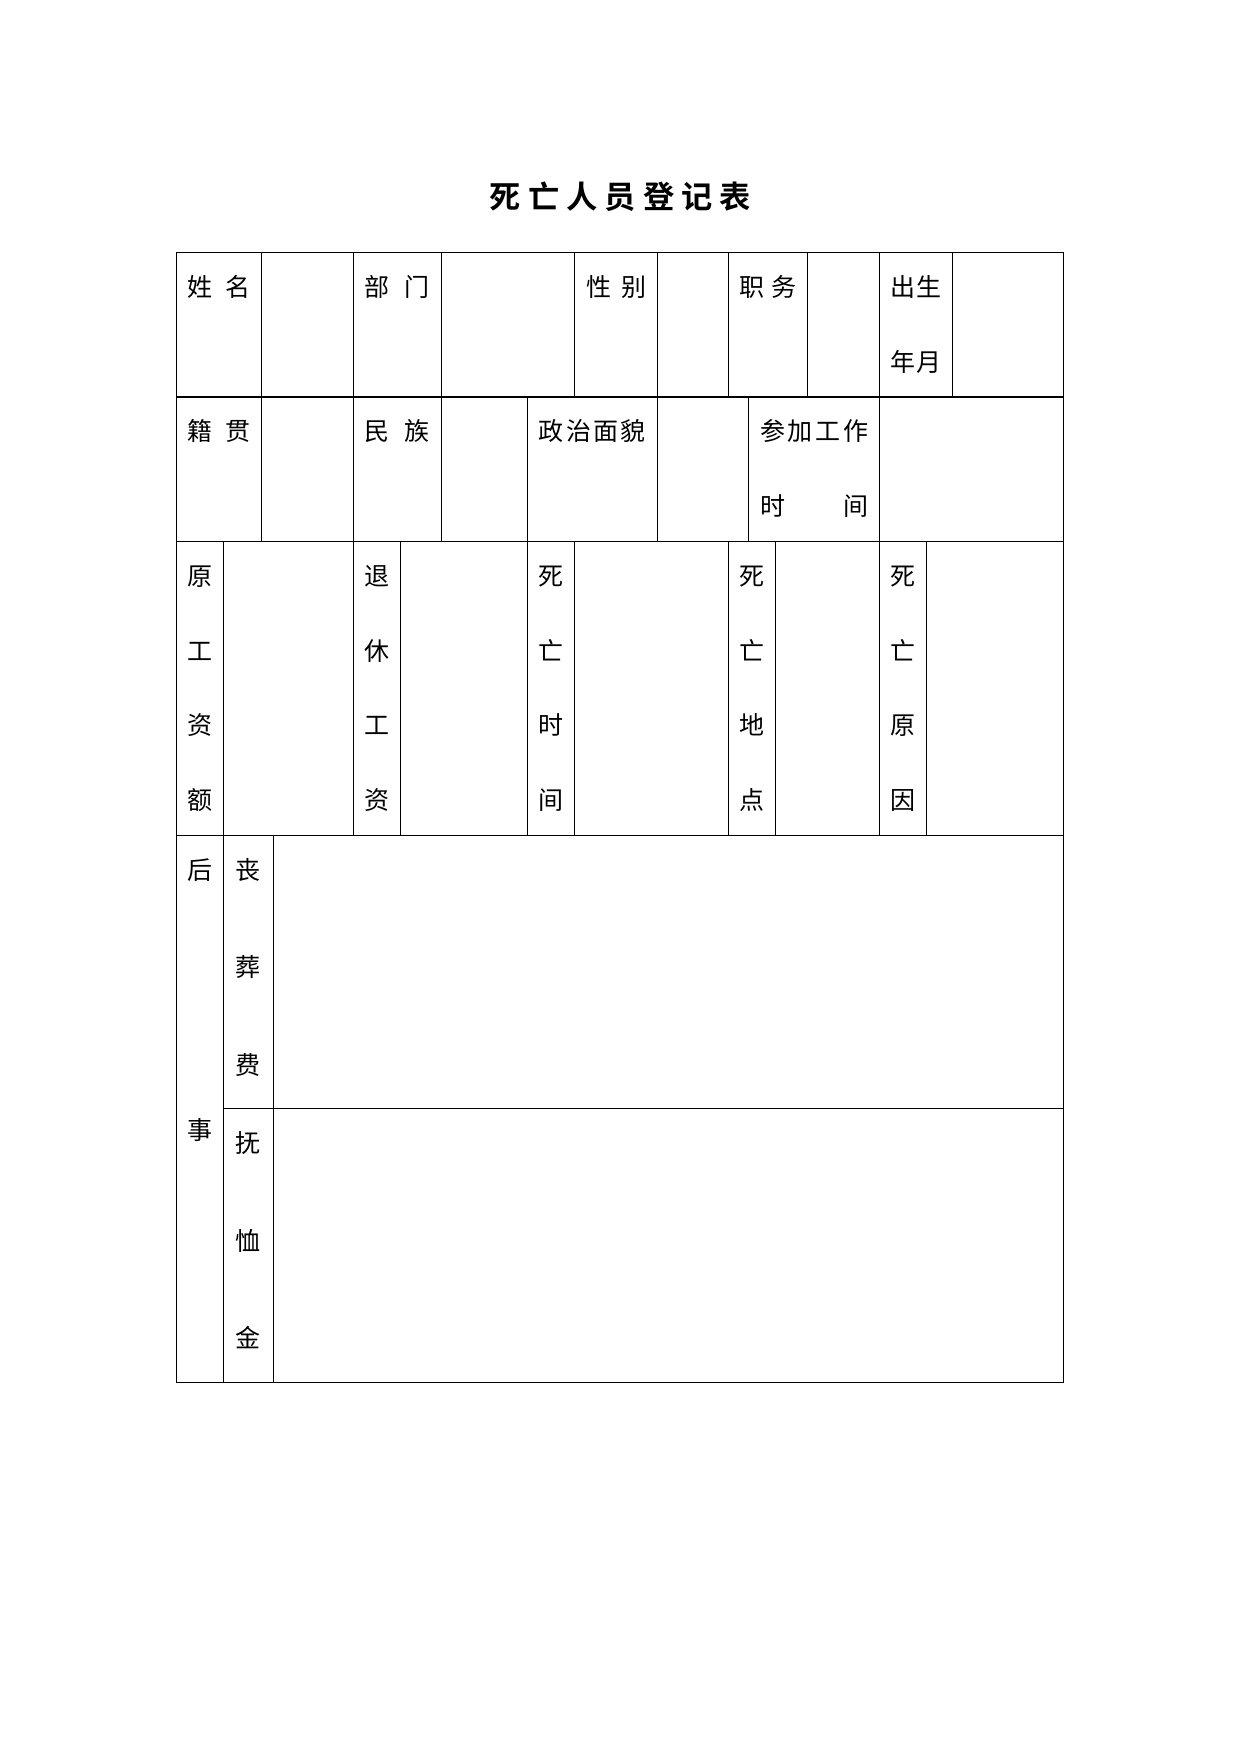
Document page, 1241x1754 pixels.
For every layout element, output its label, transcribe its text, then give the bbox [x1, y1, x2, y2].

table_header [658, 253, 728, 396]
table_cell [262, 398, 353, 541]
text 死 亡 人 员 登 记 表 [187, 162, 1053, 227]
table_cell [658, 398, 748, 541]
table_cell 丧葬费 [224, 836, 273, 1108]
table_cell [274, 836, 1063, 1108]
table_cell [927, 542, 1063, 835]
table_cell 民族 [354, 398, 441, 541]
table_cell 籍贯 [177, 398, 261, 541]
table_header 职务 [729, 253, 807, 396]
table_header 出生年月 [880, 253, 952, 396]
table_cell 参加工作时间 [749, 398, 879, 541]
table_cell [401, 542, 527, 835]
table_cell [274, 1109, 1063, 1382]
table_cell 死亡地点 [729, 542, 775, 835]
table_header 性别 [575, 253, 657, 396]
table_header 部门 [354, 253, 441, 396]
table_cell 抚恤金 [224, 1109, 273, 1382]
table_header [808, 253, 879, 396]
table_cell [776, 542, 879, 835]
table_cell 退休工资 [354, 542, 400, 835]
table_cell 后事处理情况 [177, 836, 223, 1382]
table_cell [880, 398, 1063, 541]
table_header [262, 253, 353, 396]
table_cell 死亡时间 [528, 542, 574, 835]
table_header [953, 253, 1063, 396]
table_cell 死亡原因 [880, 542, 926, 835]
table_cell [224, 542, 353, 835]
table_cell [442, 398, 527, 541]
table_cell [575, 542, 728, 835]
table_header 姓名 [177, 253, 261, 396]
table_header [442, 253, 574, 396]
table_cell 原工资额 [177, 542, 223, 835]
table_cell 政治面貌 [528, 398, 657, 541]
